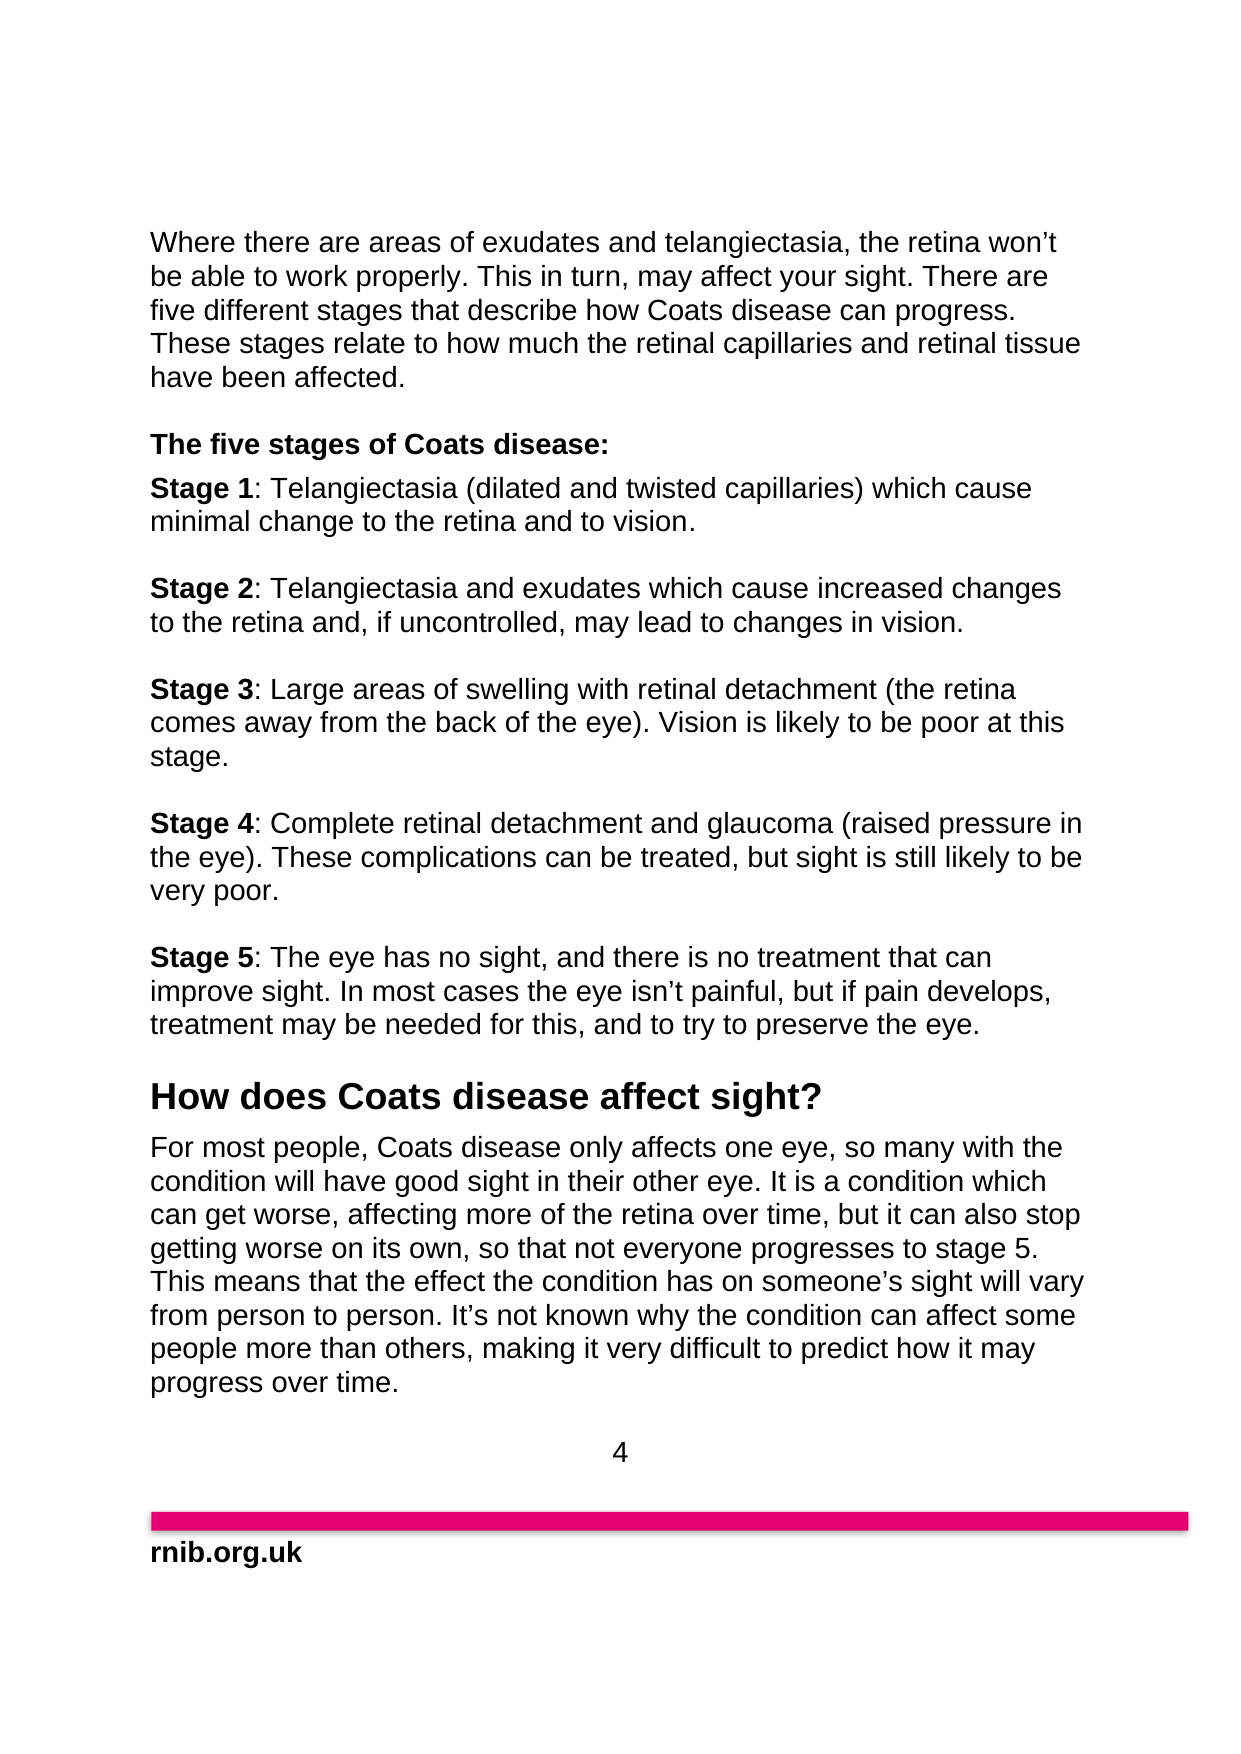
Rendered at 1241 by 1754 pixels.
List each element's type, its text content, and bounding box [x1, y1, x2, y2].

subtitle How does Coats disease affect sight? [150, 1074, 1090, 1118]
text Stage 1: Telangiectasia (dilated and twisted capillaries) which cause minimal change to the retina and to vision. [150, 471, 1090, 538]
text Where there are areas of exudates and telangiectasia, the retina won’t be able to work properly. This in turn, may affect your sight. There are five different stages that describe how Coats disease can progress. These stages relate to how much the retinal capillaries and retinal tissue have been affected. [150, 226, 1090, 393]
text Stage 5: The eye has no sight, and there is no treatment that can improve sight. In most cases the eye isn’t painful, but if pain develops, treatment may be needed for this, and to try to preserve the eye. [150, 940, 1090, 1041]
text Stage 3: Large areas of swelling with retinal detachment (the retina comes away from the back of the eye). Vision is likely to be poor at this stage. [150, 672, 1090, 773]
text For most people, Coats disease only affects one eye, so many with the condition will have good sight in their other eye. It is a condition which can get worse, affecting more of the retina over time, but it can also stop getting worse on its own, so that not everyone progresses to stage 5. This means that the effect the condition has on someone’s sight will vary from person to person. It’s not known why the condition can affect some people more than others, making it very difficult to predict how it may progress over time. [150, 1130, 1090, 1398]
subtitle The five stages of Coats disease: [150, 427, 1090, 460]
text Stage 4: Complete retinal detachment and glaucoma (raised pressure in the eye). These complications can be treated, but sight is still likely to be very poor. [150, 806, 1090, 907]
text Stage 2: Telangiectasia and exudates which cause increased changes to the retina and, if uncontrolled, may lead to changes in vision. [150, 571, 1090, 638]
